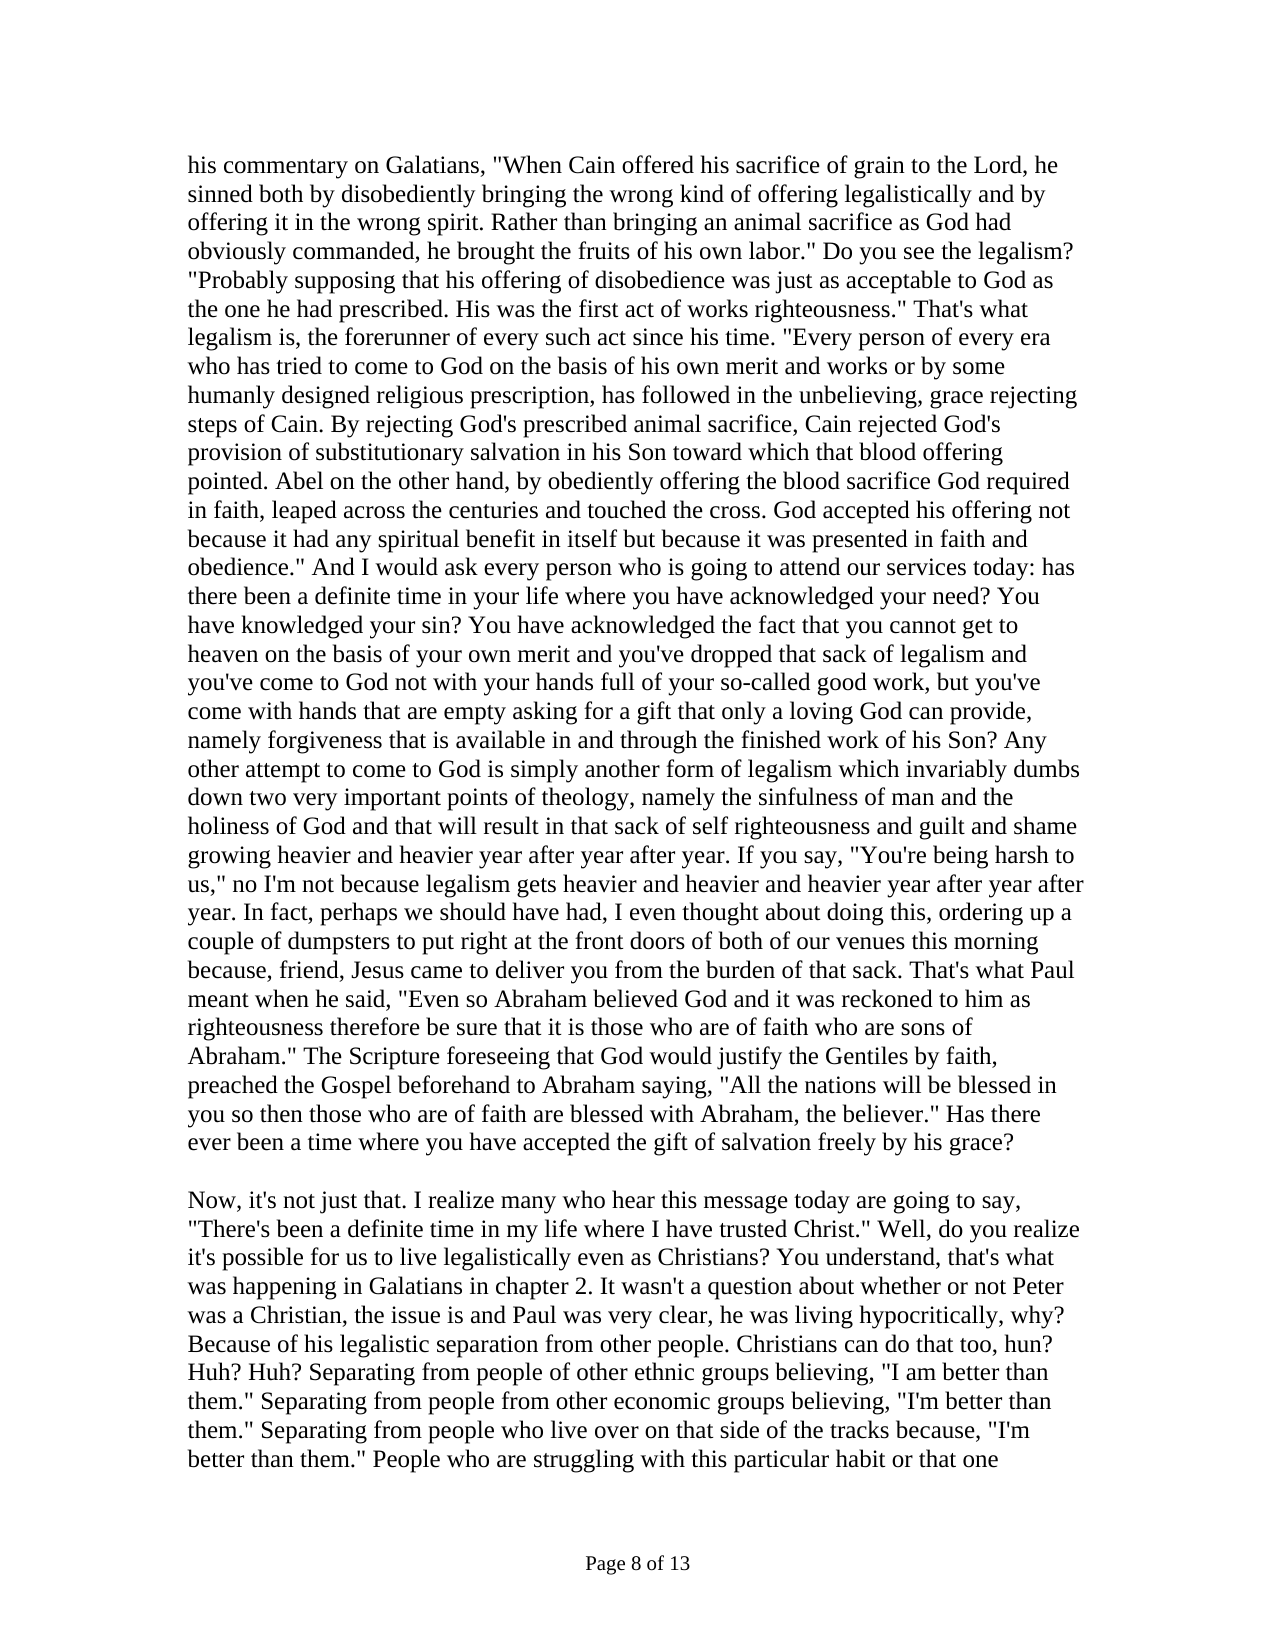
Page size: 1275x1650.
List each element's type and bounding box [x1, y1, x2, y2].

text [187, 1185, 1087, 1472]
text [187, 150, 1087, 1156]
